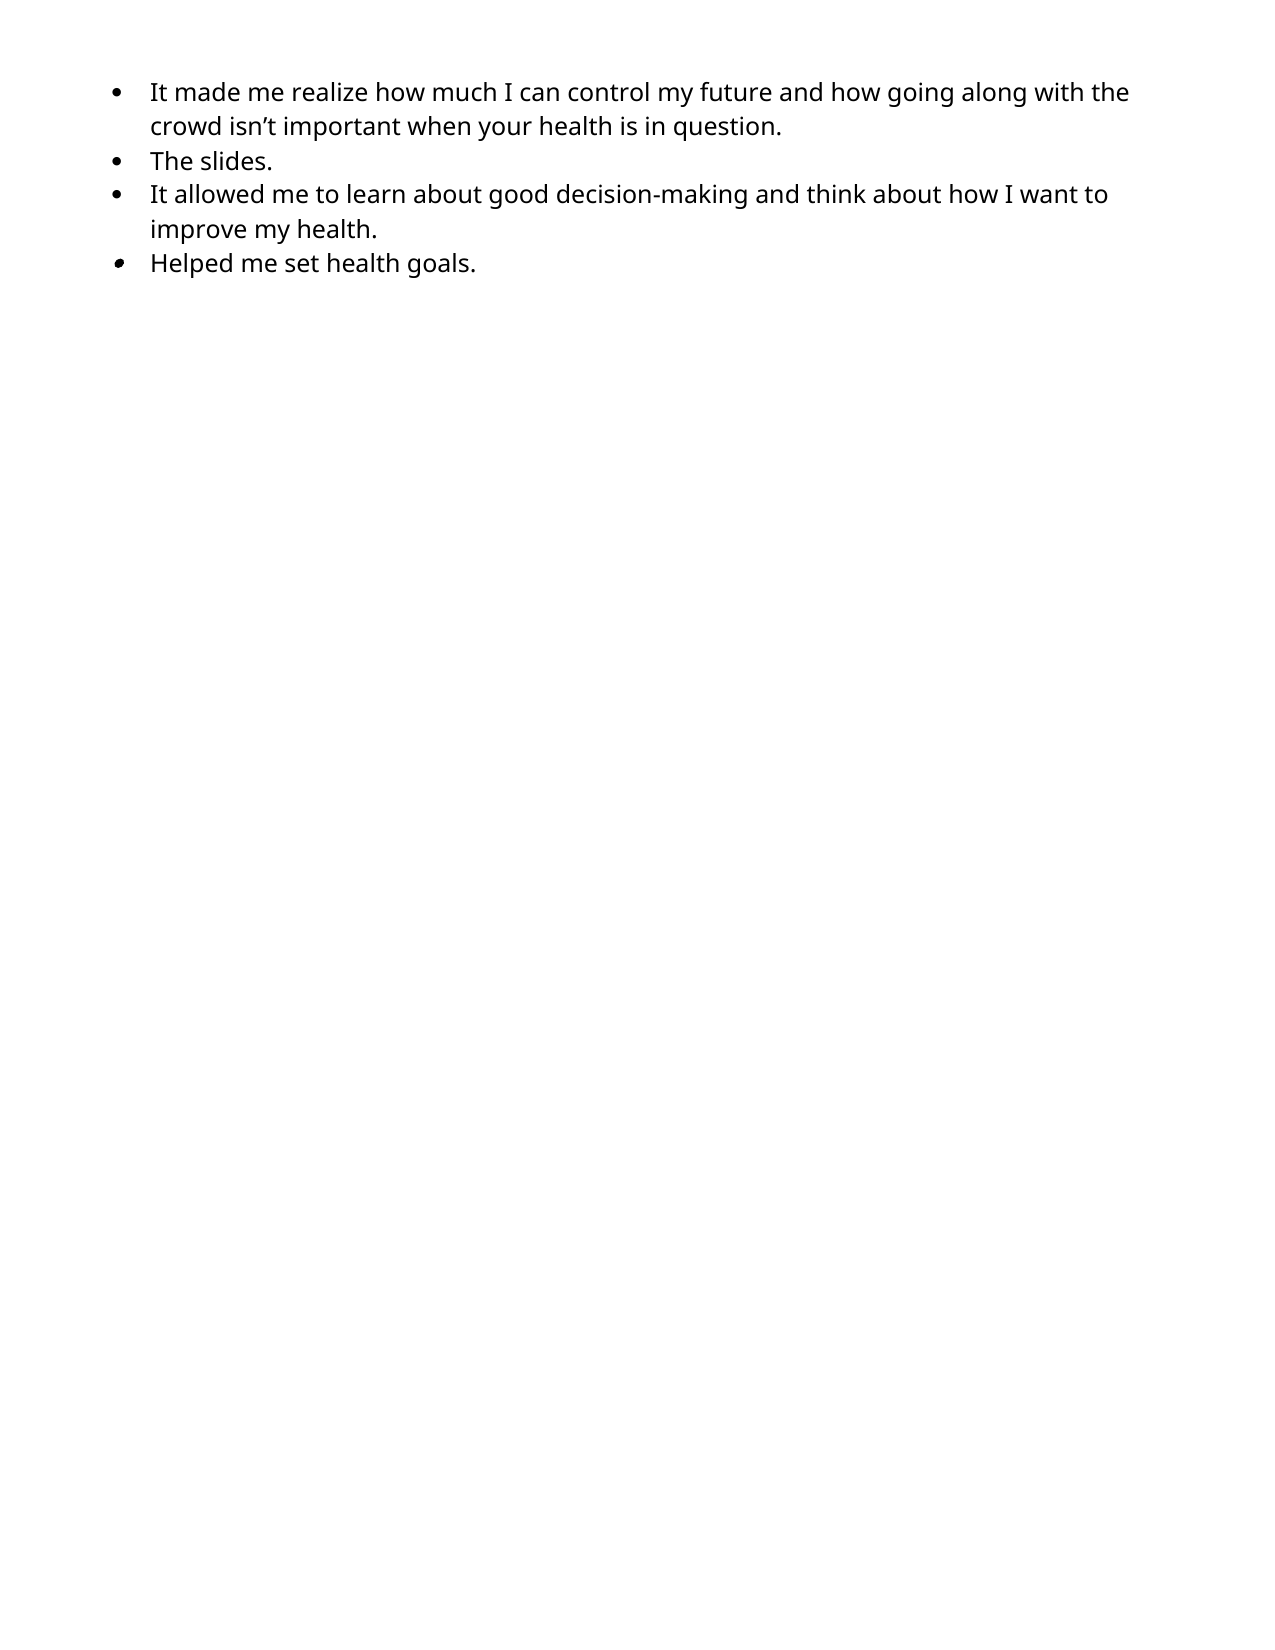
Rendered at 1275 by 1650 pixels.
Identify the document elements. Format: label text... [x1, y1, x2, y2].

list It allowed me to learn about good decision-making and think about how I want to improve my health. [112, 177, 1200, 245]
list Helped me set health goals. [112, 245, 1200, 279]
list The slides. [112, 143, 1200, 177]
list It made me realize how much I can control my future and how going along with the crowd isn’t important when your health is in question. [112, 75, 1200, 143]
